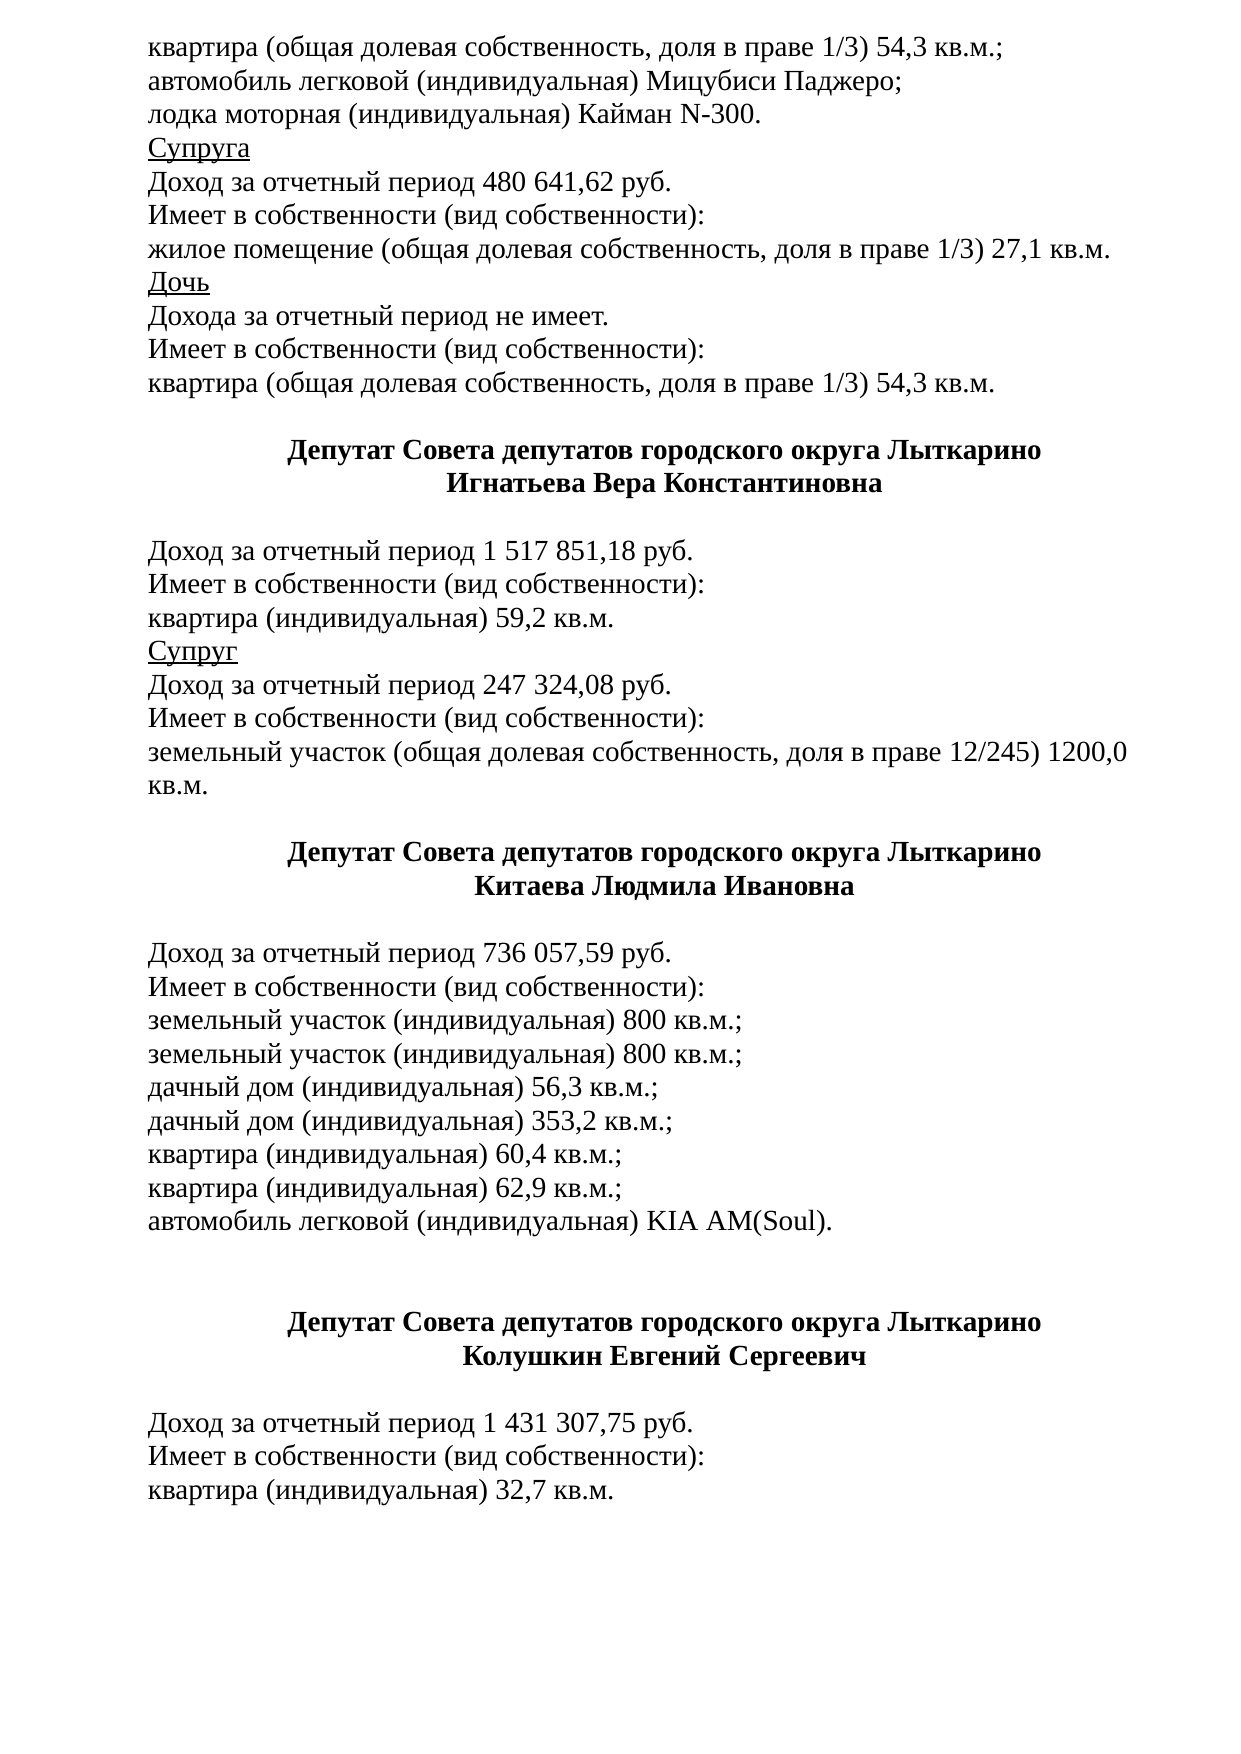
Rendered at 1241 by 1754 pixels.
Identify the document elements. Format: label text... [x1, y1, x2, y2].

text Супруга [148, 130, 1181, 164]
text Китаева Людмила Ивановна [148, 868, 1181, 902]
text Имеет в собственности (вид собственности): [148, 969, 1181, 1002]
text Имеет в собственности (вид собственности): [148, 566, 1181, 600]
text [148, 1304, 1181, 1338]
text Доход за отчетный период 736 057,59 руб. [148, 935, 1181, 969]
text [148, 197, 1181, 231]
text квартира (индивидуальная) 62,9 кв.м.; [148, 1170, 1181, 1203]
text квартира (общая долевая собственность, доля в праве 1/3) 54,3 кв.м.; [148, 29, 1181, 63]
text земельный участок (общая долевая собственность, доля в праве 12/245) 1200,0 кв.м. [148, 734, 1181, 801]
text жилое помещение (общая долевая собственность, доля в праве 1/3) 27,1 кв.м. [148, 231, 1181, 264]
text Доход за отчетный период 1 517 851,18 руб. [148, 533, 1181, 566]
text Депутат Совета депутатов городского округа Лыткарино [148, 834, 1181, 868]
text Дохода за отчетный период не имеет. [148, 298, 1181, 331]
text Имеет в собственности (вид собственности): [148, 331, 1181, 365]
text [148, 1438, 1181, 1472]
text дачный дом (индивидуальная) 56,3 кв.м.; [148, 1069, 1181, 1103]
text Депутат Совета депутатов городского округа Лыткарино [148, 432, 1181, 466]
text автомобиль легковой (индивидуальная) Мицубиси Паджеро; [148, 63, 1181, 97]
text квартира (индивидуальная) 32,7 кв.м. [148, 1472, 1181, 1505]
text квартира (индивидуальная) 60,4 кв.м.; [148, 1136, 1181, 1170]
text Имеет в собственности (вид собственности): [148, 700, 1181, 734]
text Доход за отчетный период 480 641,62 руб. [148, 164, 1181, 197]
text Супруг [148, 633, 1181, 667]
text квартира (индивидуальная) 59,2 кв.м. [148, 600, 1181, 633]
text квартира (общая долевая собственность, доля в праве 1/3) 54,3 кв.м. [148, 365, 1181, 398]
text Колушкин Евгений Сергеевич [148, 1338, 1181, 1371]
text автомобиль легковой (индивидуальная) KIA AM(Soul). [148, 1203, 1181, 1237]
text Доход за отчетный период 247 324,08 руб. [148, 667, 1181, 700]
text дачный дом (индивидуальная) 353,2 кв.м.; [148, 1103, 1181, 1136]
text Игнатьева Вера Константиновна [148, 466, 1181, 499]
text лодка моторная (индивидуальная) Кайман N-300. [148, 97, 1181, 130]
text Дочь [148, 264, 1181, 298]
text Доход за отчетный период 1 431 307,75 руб. [148, 1405, 1181, 1438]
text земельный участок (индивидуальная) 800 кв.м.; [148, 1036, 1181, 1069]
text земельный участок (индивидуальная) 800 кв.м.; [148, 1002, 1181, 1036]
